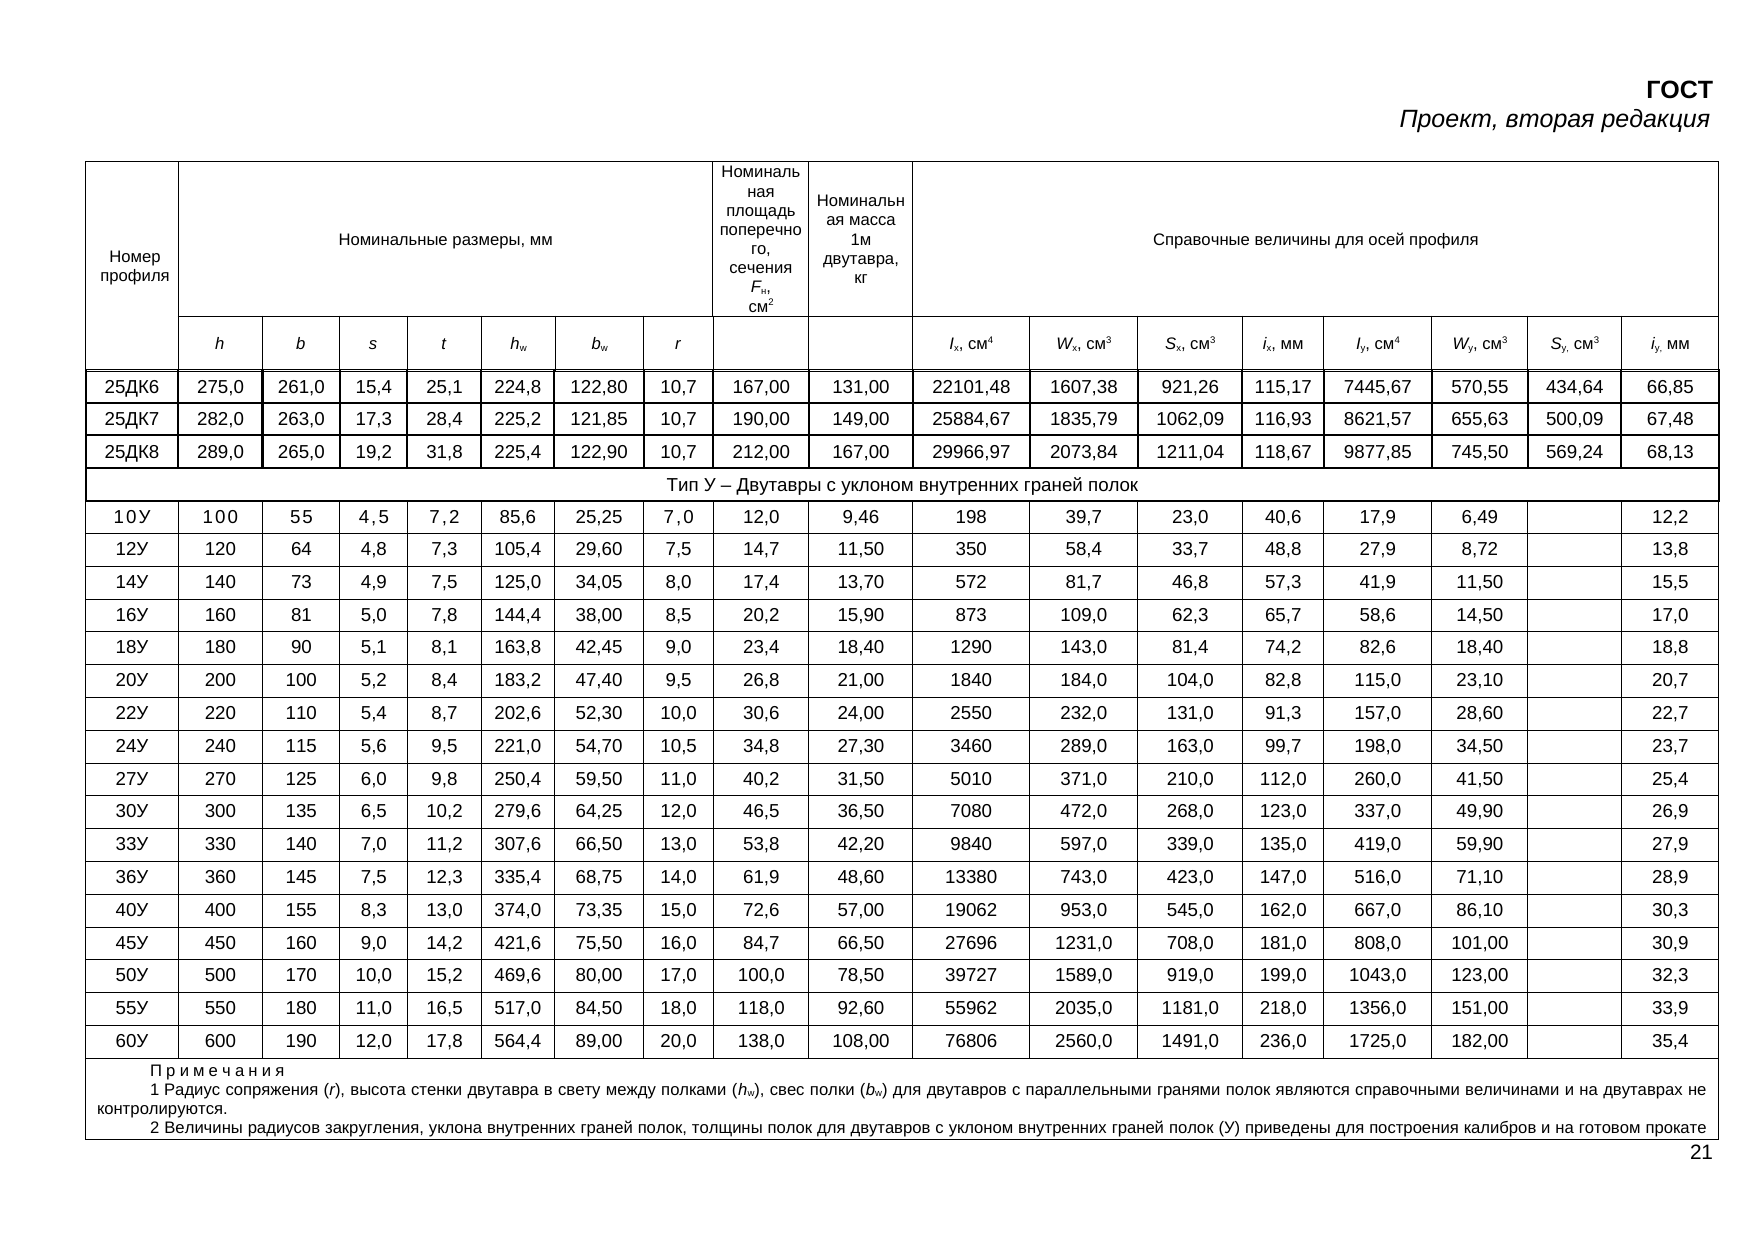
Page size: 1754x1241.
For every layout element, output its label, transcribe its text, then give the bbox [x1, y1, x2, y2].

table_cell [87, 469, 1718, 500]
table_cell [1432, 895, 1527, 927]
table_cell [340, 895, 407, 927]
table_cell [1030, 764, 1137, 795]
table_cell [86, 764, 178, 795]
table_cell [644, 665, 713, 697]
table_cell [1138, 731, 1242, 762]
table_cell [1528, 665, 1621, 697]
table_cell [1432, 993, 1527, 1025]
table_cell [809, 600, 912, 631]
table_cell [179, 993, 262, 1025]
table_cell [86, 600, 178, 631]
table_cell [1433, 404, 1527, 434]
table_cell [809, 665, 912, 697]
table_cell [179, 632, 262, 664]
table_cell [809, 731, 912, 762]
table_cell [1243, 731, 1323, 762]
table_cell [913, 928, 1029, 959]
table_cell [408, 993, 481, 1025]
table_cell h [179, 317, 262, 369]
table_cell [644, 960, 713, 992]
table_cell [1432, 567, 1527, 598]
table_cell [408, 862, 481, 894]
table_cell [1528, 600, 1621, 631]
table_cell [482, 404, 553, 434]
table_cell Iх, см4 [913, 317, 1029, 369]
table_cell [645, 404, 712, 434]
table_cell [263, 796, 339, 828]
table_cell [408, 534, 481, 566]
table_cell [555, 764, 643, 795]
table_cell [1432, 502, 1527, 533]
table_header Номинальная площадь поперечного, сечения Fн, см2 [713, 162, 808, 316]
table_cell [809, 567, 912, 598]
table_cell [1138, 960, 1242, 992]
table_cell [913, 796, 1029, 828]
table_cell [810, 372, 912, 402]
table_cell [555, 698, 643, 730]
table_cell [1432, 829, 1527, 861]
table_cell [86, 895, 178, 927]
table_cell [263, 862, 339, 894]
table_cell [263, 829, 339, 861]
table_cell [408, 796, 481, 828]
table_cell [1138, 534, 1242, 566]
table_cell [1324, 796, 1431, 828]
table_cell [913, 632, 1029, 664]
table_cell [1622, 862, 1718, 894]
table_cell Sy, см3 [1528, 317, 1621, 369]
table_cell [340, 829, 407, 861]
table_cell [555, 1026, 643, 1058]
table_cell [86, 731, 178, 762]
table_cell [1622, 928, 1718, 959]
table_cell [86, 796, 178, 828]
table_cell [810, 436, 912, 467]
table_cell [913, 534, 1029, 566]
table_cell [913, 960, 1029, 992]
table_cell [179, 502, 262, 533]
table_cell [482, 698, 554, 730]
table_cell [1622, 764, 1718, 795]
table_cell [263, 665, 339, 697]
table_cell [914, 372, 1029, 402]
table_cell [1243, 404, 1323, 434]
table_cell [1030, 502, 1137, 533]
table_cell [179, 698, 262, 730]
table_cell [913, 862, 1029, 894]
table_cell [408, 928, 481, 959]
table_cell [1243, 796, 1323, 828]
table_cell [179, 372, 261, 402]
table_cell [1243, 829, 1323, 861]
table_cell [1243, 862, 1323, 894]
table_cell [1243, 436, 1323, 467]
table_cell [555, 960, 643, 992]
table_cell Iy, см4 [1324, 317, 1431, 369]
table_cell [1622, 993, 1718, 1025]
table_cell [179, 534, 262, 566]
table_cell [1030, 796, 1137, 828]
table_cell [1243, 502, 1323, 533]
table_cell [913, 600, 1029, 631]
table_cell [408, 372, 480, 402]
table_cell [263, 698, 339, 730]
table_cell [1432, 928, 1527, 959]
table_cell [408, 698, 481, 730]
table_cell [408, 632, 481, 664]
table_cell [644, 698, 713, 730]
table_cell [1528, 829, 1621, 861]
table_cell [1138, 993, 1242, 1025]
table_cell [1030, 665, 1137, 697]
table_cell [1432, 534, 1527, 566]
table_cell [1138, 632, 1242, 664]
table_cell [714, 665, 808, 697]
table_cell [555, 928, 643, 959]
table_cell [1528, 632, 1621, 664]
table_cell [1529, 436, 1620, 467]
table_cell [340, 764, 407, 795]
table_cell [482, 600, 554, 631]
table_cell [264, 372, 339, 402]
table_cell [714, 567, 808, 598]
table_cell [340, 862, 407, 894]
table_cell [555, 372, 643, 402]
table_cell iх, мм [1243, 317, 1323, 369]
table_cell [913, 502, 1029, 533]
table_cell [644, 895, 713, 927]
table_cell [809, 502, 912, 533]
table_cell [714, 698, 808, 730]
table_cell r [644, 317, 713, 369]
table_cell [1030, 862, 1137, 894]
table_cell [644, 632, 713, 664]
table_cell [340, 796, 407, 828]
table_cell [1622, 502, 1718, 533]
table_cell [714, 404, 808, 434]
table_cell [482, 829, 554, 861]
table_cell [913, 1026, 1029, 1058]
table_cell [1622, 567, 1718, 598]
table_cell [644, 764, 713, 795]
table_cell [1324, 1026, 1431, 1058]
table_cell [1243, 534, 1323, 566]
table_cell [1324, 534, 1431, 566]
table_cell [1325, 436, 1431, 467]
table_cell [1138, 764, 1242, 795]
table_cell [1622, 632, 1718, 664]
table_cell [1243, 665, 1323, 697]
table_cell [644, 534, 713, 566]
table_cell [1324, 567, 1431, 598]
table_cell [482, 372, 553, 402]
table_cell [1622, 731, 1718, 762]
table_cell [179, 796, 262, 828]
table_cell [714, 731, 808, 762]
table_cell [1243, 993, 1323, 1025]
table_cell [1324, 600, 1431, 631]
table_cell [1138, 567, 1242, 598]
table_cell iy, мм [1622, 317, 1718, 369]
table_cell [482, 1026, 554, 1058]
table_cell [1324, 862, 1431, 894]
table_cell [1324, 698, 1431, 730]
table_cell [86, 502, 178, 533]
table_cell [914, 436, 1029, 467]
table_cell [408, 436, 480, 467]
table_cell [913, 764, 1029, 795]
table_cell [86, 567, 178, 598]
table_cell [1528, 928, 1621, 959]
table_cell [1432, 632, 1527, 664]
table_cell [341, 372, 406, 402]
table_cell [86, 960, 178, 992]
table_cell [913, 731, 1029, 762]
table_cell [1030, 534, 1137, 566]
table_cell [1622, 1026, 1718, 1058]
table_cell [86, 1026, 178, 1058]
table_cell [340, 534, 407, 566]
table_header Номинальная масса 1м двутавра, кг [809, 162, 912, 316]
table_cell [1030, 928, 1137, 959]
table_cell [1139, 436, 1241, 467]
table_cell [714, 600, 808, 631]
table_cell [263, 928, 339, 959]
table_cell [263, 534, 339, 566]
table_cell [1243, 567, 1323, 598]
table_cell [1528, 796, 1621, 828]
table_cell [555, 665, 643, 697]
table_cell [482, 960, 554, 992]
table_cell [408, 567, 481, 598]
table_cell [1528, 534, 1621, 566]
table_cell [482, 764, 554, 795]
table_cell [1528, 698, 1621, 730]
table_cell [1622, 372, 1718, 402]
table_cell b [263, 317, 339, 369]
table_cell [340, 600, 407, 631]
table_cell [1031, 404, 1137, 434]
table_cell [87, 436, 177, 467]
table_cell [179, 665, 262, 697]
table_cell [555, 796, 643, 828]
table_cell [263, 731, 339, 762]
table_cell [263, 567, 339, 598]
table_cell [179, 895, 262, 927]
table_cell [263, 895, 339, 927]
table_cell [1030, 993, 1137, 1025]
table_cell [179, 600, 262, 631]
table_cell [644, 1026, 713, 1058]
table_header Номинальные размеры, мм [179, 162, 712, 316]
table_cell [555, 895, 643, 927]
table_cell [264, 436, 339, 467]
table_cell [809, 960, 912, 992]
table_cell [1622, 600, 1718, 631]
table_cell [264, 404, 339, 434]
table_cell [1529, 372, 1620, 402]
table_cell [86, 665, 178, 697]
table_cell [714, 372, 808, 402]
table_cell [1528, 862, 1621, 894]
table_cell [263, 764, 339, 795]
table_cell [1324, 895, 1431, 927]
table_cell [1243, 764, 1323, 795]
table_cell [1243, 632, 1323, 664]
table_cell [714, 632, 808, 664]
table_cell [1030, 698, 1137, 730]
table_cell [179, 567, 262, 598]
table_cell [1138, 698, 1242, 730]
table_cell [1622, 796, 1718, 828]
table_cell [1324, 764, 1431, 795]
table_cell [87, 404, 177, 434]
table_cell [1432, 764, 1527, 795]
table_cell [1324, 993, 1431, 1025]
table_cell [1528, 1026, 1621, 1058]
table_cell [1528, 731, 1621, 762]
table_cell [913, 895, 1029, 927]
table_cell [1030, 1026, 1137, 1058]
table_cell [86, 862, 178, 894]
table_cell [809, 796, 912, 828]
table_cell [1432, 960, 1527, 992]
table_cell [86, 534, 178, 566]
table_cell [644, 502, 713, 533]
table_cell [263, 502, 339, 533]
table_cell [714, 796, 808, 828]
table_cell [809, 317, 912, 369]
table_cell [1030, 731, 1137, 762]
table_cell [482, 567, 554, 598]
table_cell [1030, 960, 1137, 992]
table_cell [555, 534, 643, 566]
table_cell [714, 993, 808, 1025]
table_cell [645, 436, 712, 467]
table_cell t [408, 317, 481, 369]
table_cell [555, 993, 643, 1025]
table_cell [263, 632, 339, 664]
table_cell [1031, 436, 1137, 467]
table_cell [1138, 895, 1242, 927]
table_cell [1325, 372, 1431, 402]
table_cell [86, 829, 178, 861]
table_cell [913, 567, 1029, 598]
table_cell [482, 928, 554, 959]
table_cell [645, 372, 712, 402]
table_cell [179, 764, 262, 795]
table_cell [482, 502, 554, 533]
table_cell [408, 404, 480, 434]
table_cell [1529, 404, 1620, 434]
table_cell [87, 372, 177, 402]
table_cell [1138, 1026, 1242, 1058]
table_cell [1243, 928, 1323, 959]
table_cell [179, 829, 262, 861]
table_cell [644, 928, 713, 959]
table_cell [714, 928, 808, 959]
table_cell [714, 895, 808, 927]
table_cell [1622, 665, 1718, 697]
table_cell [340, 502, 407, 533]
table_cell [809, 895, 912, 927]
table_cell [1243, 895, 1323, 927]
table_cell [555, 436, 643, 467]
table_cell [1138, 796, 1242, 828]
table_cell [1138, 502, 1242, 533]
table_cell hw [482, 317, 555, 369]
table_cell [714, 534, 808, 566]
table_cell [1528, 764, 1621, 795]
table_header Номер профиля [86, 162, 178, 369]
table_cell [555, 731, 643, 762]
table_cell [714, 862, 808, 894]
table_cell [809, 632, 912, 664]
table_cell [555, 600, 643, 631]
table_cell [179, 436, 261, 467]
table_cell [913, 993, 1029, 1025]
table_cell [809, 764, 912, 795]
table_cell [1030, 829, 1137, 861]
table_cell Sх, см3 [1138, 317, 1242, 369]
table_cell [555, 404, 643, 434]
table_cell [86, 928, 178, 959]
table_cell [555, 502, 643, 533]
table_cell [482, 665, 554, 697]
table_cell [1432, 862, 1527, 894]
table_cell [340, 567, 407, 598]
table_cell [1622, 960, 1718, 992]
table_cell s [340, 317, 407, 369]
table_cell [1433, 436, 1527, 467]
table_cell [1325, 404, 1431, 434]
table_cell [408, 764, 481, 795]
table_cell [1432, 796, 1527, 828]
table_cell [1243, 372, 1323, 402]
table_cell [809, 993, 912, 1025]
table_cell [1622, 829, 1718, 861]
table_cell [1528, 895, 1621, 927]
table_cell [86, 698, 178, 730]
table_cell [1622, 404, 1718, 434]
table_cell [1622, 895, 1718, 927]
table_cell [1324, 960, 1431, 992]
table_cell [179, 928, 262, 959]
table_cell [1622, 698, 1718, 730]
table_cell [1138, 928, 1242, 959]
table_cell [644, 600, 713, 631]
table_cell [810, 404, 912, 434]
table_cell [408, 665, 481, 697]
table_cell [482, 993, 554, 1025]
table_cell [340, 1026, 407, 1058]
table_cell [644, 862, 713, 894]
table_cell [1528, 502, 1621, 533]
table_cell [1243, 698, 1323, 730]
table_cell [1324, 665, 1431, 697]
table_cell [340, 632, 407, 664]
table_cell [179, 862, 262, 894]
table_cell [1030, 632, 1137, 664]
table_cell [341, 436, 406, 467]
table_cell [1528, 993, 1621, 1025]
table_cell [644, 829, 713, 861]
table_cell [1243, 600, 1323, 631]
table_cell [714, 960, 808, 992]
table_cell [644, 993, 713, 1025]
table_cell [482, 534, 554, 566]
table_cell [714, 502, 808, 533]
table_cell bw [556, 317, 643, 369]
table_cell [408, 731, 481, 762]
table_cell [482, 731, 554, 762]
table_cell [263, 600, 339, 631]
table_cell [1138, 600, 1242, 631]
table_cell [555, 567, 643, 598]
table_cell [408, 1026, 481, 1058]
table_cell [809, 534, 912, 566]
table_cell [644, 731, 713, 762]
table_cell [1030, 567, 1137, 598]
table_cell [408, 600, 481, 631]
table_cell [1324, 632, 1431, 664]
table_cell Wх, см3 [1030, 317, 1137, 369]
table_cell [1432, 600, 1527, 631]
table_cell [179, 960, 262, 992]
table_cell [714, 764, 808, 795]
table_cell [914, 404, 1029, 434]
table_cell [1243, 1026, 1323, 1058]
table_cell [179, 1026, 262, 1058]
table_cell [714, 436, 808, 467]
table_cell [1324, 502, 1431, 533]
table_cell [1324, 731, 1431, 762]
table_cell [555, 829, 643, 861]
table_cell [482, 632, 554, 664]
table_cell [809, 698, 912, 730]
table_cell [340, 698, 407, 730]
table_cell Wy, см3 [1432, 317, 1527, 369]
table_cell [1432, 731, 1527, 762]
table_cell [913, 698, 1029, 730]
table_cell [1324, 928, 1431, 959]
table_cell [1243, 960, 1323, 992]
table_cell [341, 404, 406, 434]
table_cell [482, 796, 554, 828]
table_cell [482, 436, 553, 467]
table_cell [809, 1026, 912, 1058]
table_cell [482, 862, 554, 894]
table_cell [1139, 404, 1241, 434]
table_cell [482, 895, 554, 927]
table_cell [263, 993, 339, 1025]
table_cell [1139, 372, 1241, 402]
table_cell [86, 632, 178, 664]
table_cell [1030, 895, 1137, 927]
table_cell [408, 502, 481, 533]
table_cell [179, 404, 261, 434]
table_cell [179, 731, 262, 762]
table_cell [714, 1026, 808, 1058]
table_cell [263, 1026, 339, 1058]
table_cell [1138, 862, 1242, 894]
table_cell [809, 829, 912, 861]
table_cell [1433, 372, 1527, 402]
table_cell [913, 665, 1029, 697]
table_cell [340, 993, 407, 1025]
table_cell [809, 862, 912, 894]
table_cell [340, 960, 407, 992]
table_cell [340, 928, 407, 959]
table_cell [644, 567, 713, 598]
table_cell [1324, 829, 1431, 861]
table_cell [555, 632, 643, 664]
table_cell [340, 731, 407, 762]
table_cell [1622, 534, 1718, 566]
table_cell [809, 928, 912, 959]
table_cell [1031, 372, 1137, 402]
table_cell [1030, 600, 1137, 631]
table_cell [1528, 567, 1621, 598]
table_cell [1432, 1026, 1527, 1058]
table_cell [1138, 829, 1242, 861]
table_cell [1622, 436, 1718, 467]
table_header Справочные величины для осей профиля [913, 162, 1718, 316]
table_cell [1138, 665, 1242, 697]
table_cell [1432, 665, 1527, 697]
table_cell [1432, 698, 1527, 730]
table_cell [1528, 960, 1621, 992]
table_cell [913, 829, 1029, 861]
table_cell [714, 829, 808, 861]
table_cell [714, 317, 808, 369]
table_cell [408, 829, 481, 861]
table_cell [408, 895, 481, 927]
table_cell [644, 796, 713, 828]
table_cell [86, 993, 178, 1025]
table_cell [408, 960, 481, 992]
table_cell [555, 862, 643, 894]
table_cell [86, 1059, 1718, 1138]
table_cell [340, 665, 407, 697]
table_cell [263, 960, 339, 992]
